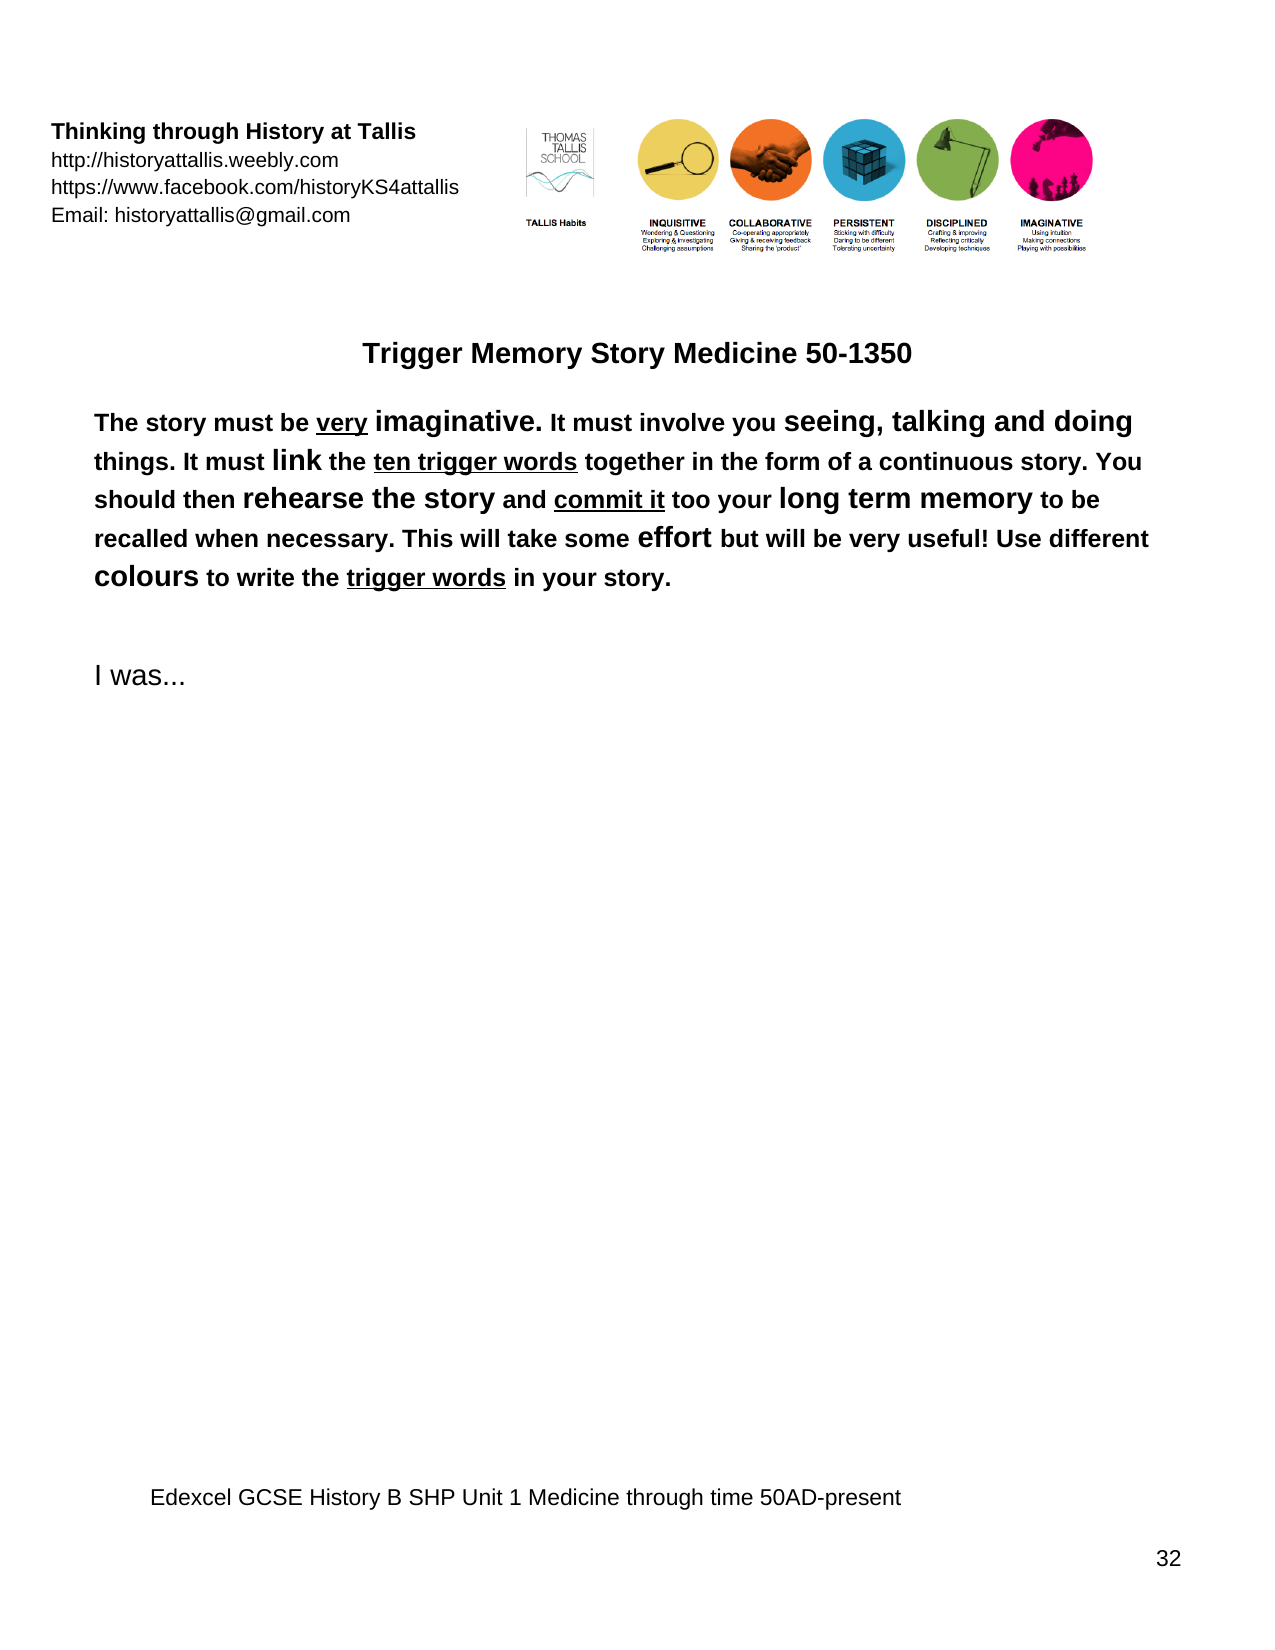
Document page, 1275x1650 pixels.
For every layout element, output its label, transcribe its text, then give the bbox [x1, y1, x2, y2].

text Trigger Memory Story Medicine 50-1350 [94, 336, 1181, 369]
text I was... [94, 658, 1181, 691]
text The story must be very imaginative. It must involve you seeing, talking and doing things. It must link the ten trigger words together in the form of a continuous story. You should then rehearse the story and commit it too your long term memory to be recalled when necessary. This will take some effort but will be very useful! Use different colours to write the trigger words in your story. [94, 404, 1181, 592]
picture [521, 117, 1097, 255]
